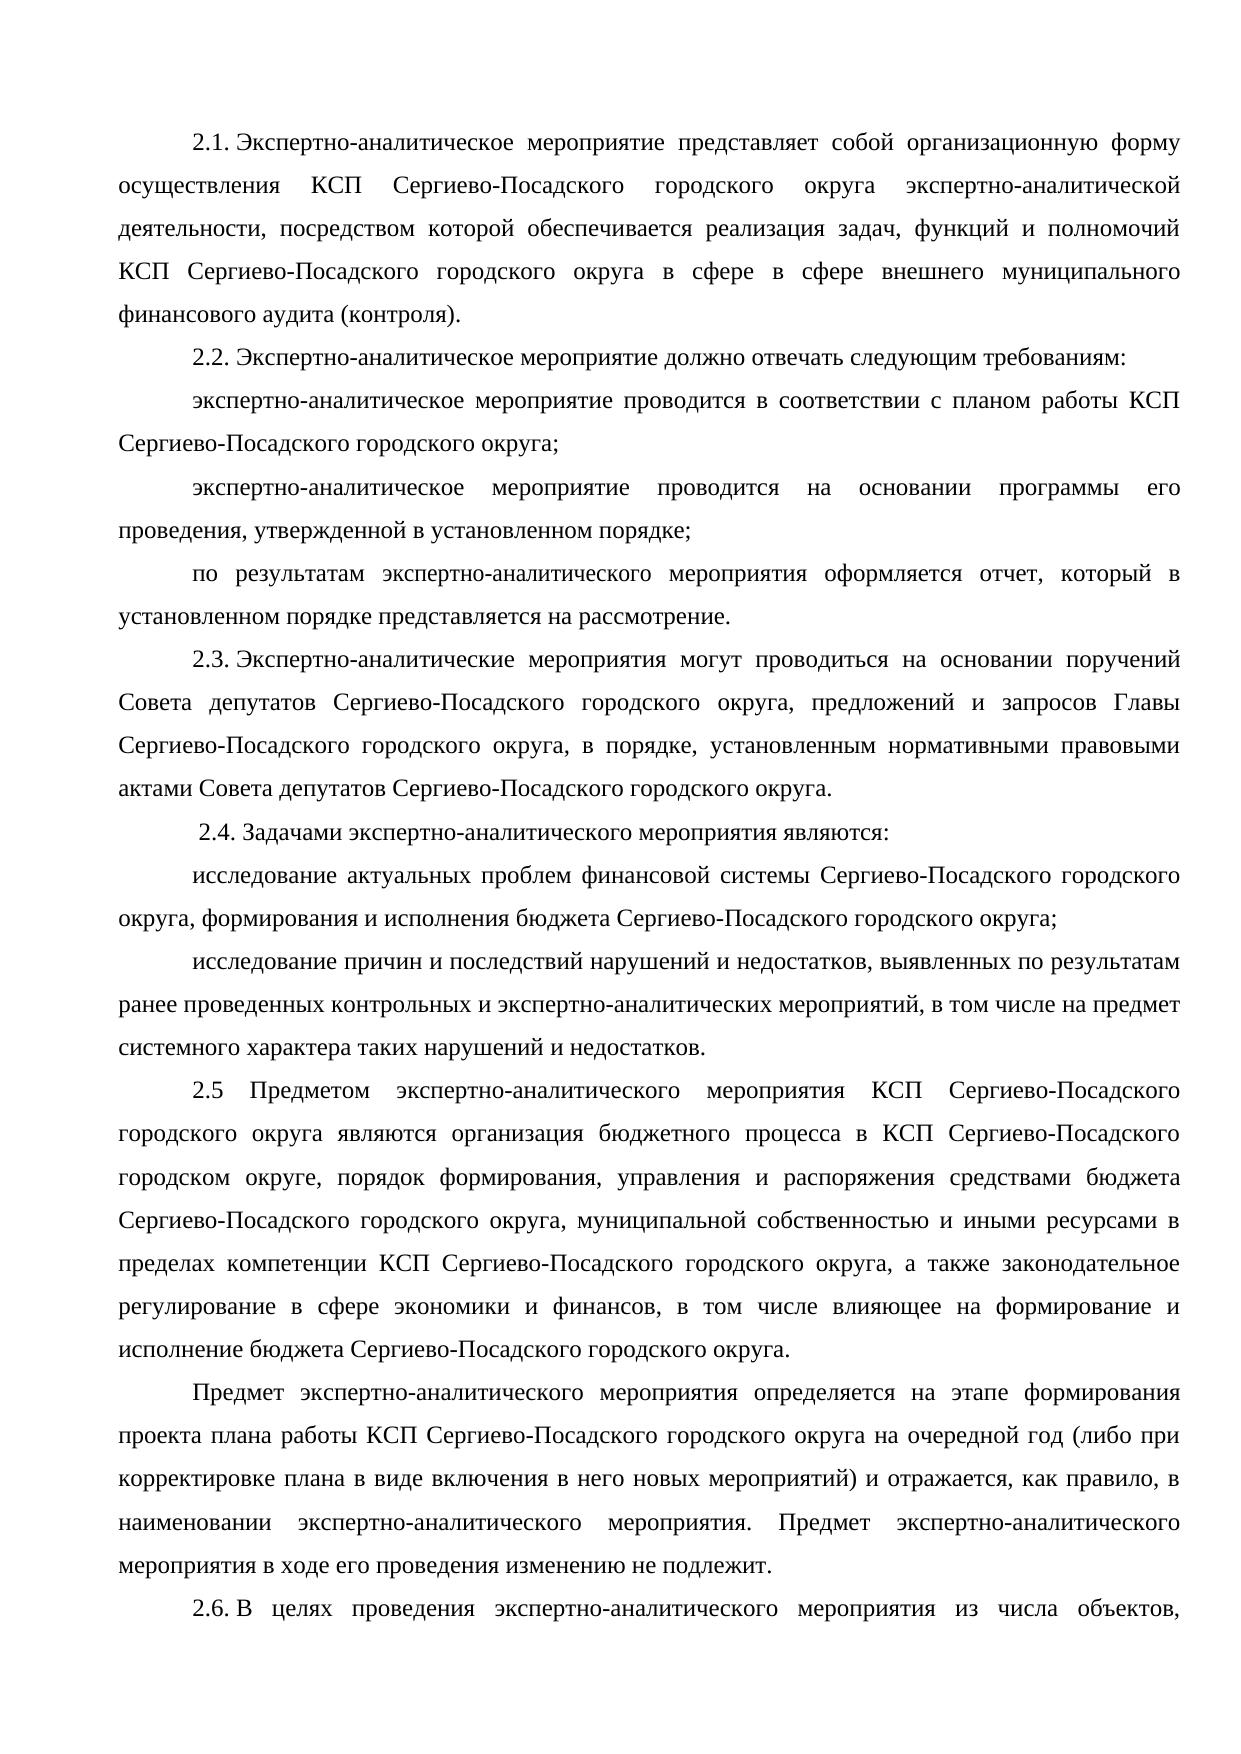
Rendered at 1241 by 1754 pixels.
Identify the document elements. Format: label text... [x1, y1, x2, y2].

text 2.5 Предметом экспертно-аналитического мероприятия КСП Сергиево-Посадского городского округа являются организация бюджетного процесса в КСП Сергиево-Посадского городском округе, порядок формирования, управления и распоряжения средствами бюджета Сергиево-Посадского городского округа, муниципальной собственностью и иными ресурсами в пределах компетенции КСП Сергиево-Посадского городского округа, а также законодательное регулирование в сфере экономики и финансов, в том числе влияющее на формирование и исполнение бюджета Сергиево-Посадского городского округа. [118, 1075, 1181, 1363]
text экспертно-аналитическое мероприятие проводится на основании программы его проведения, утвержденной в установленном порядке; [118, 472, 1181, 543]
text исследование актуальных проблем финансовой системы Сергиево-Посадского городского округа, формирования и исполнения бюджета Сергиево-Посадского городского округа; [118, 860, 1181, 932]
text 2.2. Экспертно-аналитическое мероприятие должно отвечать следующим требованиям: [118, 342, 1181, 371]
text экспертно-аналитическое мероприятие проводится в соответствии с планом работы КСП Сергиево-Посадского городского округа; [118, 385, 1181, 457]
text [118, 1593, 1181, 1622]
text по результатам экспертно-аналитического мероприятия оформляется отчет, который в установленном порядке представляется на рассмотрение. [118, 558, 1181, 630]
text 2.4. Задачами экспертно-аналитического мероприятия являются: [118, 817, 1181, 845]
text 2.3. Экспертно-аналитические мероприятия могут проводиться на основании поручений Совета депутатов Сергиево-Посадского городского округа, предложений и запросов Главы Сергиево-Посадского городского округа, в порядке, установленным нормативными правовыми актами Совета депутатов Сергиево-Посадского городского округа. [118, 644, 1181, 802]
text исследование причин и последствий нарушений и недостатков, выявленных по результатам ранее проведенных контрольных и экспертно-аналитических мероприятий, в том числе на предмет системного характера таких нарушений и недостатков. [118, 946, 1181, 1061]
text Предмет экспертно-аналитического мероприятия определяется на этапе формирования проекта плана работы КСП Сергиево-Посадского городского округа на очередной год (либо при корректировке плана в виде включения в него новых мероприятий) и отражается, как правило, в наименовании экспертно-аналитического мероприятия. Предмет экспертно-аналитического мероприятия в ходе его проведения изменению не подлежит. [118, 1377, 1181, 1578]
text 2.1. Экспертно-аналитическое мероприятие представляет собой организационную форму осуществления КСП Сергиево-Посадского городского округа экспертно-аналитической деятельности, посредством которой обеспечивается реализация задач, функций и полномочий КСП Сергиево-Посадского городского округа в сфере в сфере внешнего муниципального финансового аудита (контроля). [118, 127, 1181, 328]
